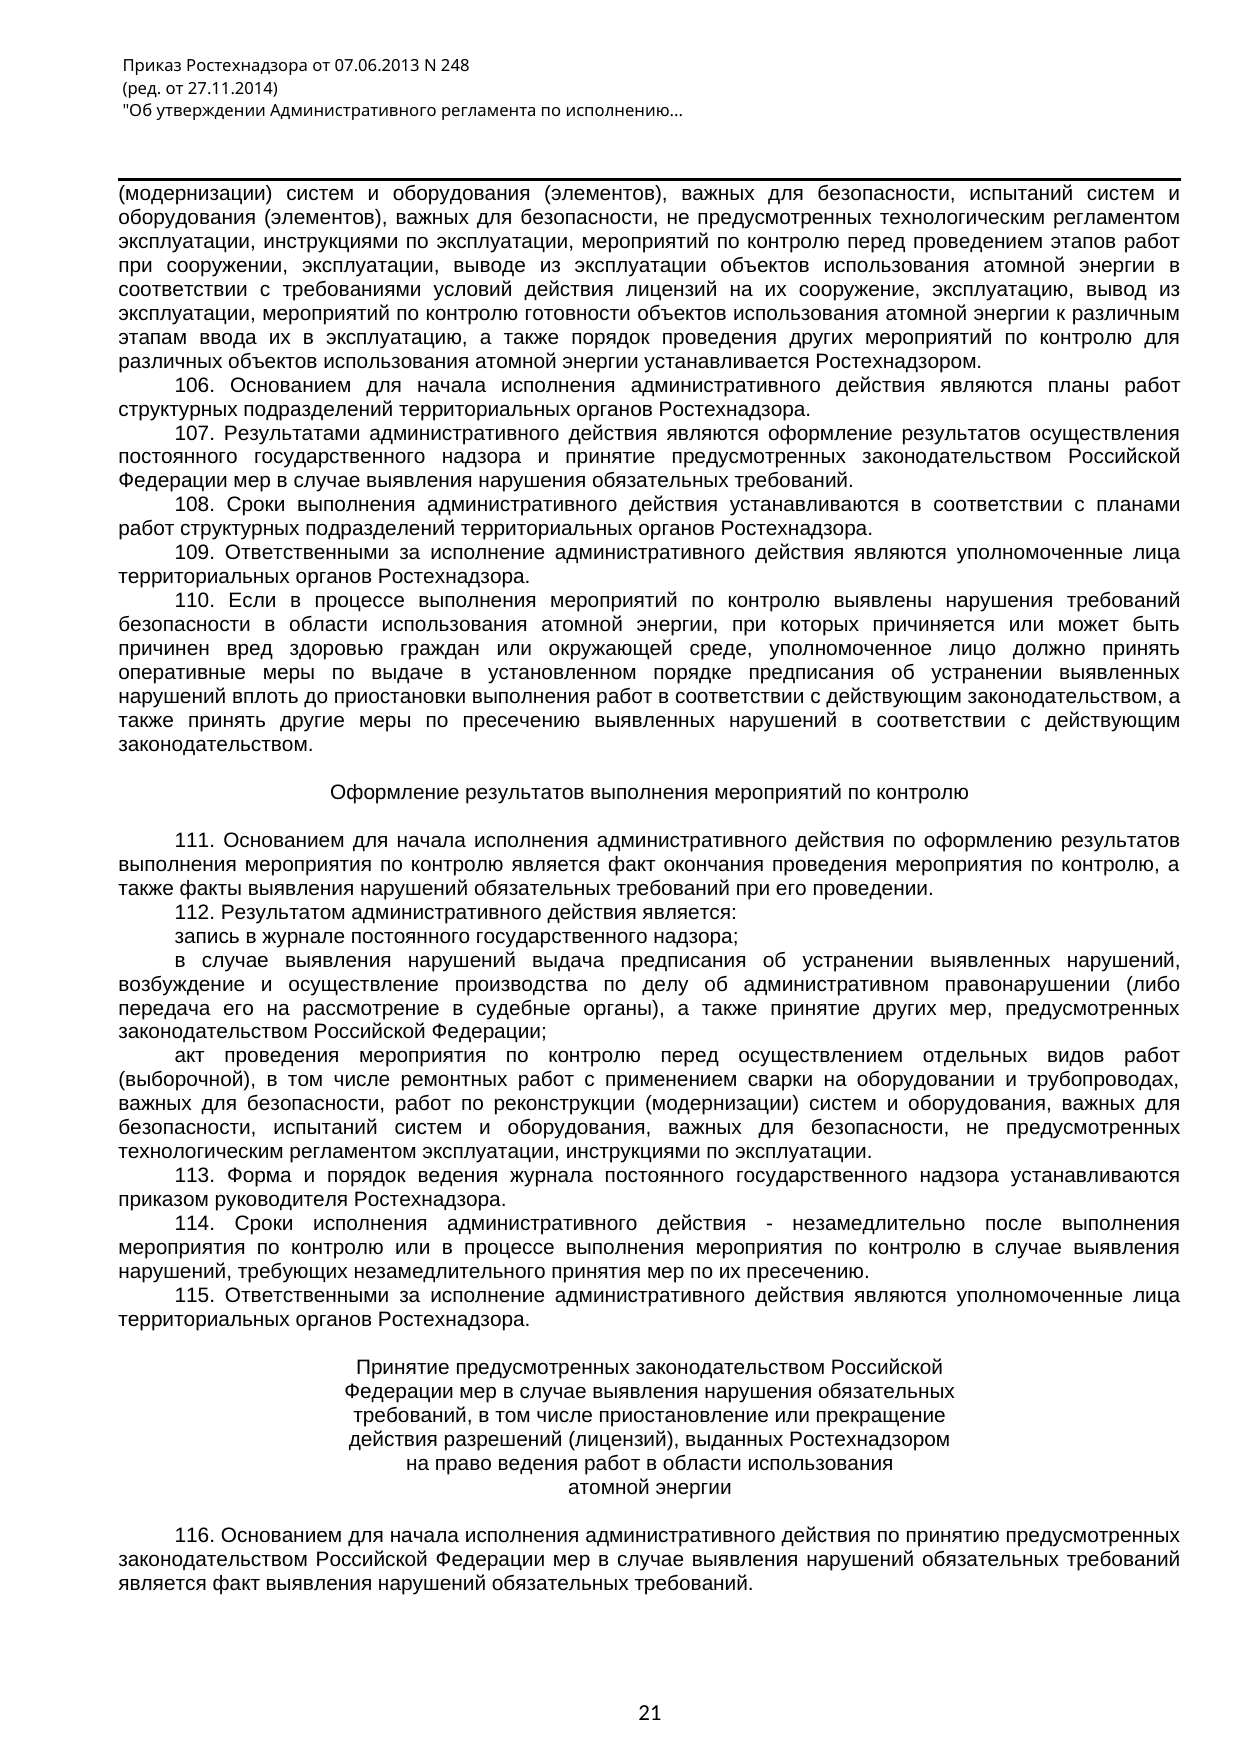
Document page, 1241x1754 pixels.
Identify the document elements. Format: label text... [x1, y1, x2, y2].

text 108. Сроки выполнения административного действия устанавливаются в соответствии с планами работ структурных подразделений территориальных органов Ростехнадзора. [118, 492, 1181, 540]
text 110. Если в процессе выполнения мероприятий по контролю выявлены нарушения требований безопасности в области использования атомной энергии, при которых причиняется или может быть причинен вред здоровью граждан или окружающей среде, уполномоченное лицо должно принять оперативные меры по выдаче в установленном порядке предписания об устранении выявленных нарушений вплоть до приостановки выполнения работ в соответствии с действующим законодательством, а также принять другие меры по пресечению выявленных нарушений в соответствии с действующим законодательством. [118, 588, 1181, 756]
text Федерации мер в случае выявления нарушения обязательных [118, 1379, 1181, 1403]
text атомной энергии [118, 1474, 1181, 1498]
text Принятие предусмотренных законодательством Российской [118, 1355, 1181, 1379]
text на право ведения работ в области использования [118, 1451, 1181, 1474]
text 115. Ответственными за исполнение административного действия являются уполномоченные лица территориальных органов Ростехнадзора. [118, 1283, 1181, 1331]
text запись в журнале постоянного государственного надзора; [118, 923, 1181, 947]
text 114. Сроки исполнения административного действия - незамедлительно после выполнения мероприятия по контролю или в процессе выполнения мероприятия по контролю в случае выявления нарушений, требующих незамедлительного принятия мер по их пресечению. [118, 1211, 1181, 1283]
text акт проведения мероприятия по контролю перед осуществлением отдельных видов работ (выборочной), в том числе ремонтных работ с применением сварки на оборудовании и трубопроводах, важных для безопасности, работ по реконструкции (модернизации) систем и оборудования, важных для безопасности, испытаний систем и оборудования, важных для безопасности, не предусмотренных технологическим регламентом эксплуатации, инструкциями по эксплуатации. [118, 1043, 1181, 1163]
text 112. Результатом административного действия является: [118, 899, 1181, 923]
text 109. Ответственными за исполнение административного действия являются уполномоченные лица территориальных органов Ростехнадзора. [118, 540, 1181, 588]
text 107. Результатами административного действия являются оформление результатов осуществления постоянного государственного надзора и принятие предусмотренных законодательством Российской Федерации мер в случае выявления нарушения обязательных требований. [118, 420, 1181, 492]
text действия разрешений (лицензий), выданных Ростехнадзором [118, 1427, 1181, 1451]
text 113. Форма и порядок ведения журнала постоянного государственного надзора устанавливаются приказом руководителя Ростехнадзора. [118, 1163, 1181, 1211]
text в случае выявления нарушений выдача предписания об устранении выявленных нарушений, возбуждение и осуществление производства по делу об административном правонарушении (либо передача его на рассмотрение в судебные органы), а также принятие других мер, предусмотренных законодательством Российской Федерации; [118, 947, 1181, 1043]
text Оформление результатов выполнения мероприятий по контролю [118, 780, 1181, 804]
text 116. Основанием для начала исполнения административного действия по принятию предусмотренных законодательством Российской Федерации мер в случае выявления нарушений обязательных требований является факт выявления нарушений обязательных требований. [118, 1522, 1181, 1594]
text требований, в том числе приостановление или прекращение [118, 1403, 1181, 1427]
text 111. Основанием для начала исполнения административного действия по оформлению результатов выполнения мероприятия по контролю является факт окончания проведения мероприятия по контролю, а также факты выявления нарушений обязательных требований при его проведении. [118, 828, 1181, 899]
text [118, 181, 1181, 372]
text 106. Основанием для начала исполнения административного действия являются планы работ структурных подразделений территориальных органов Ростехнадзора. [118, 372, 1181, 420]
